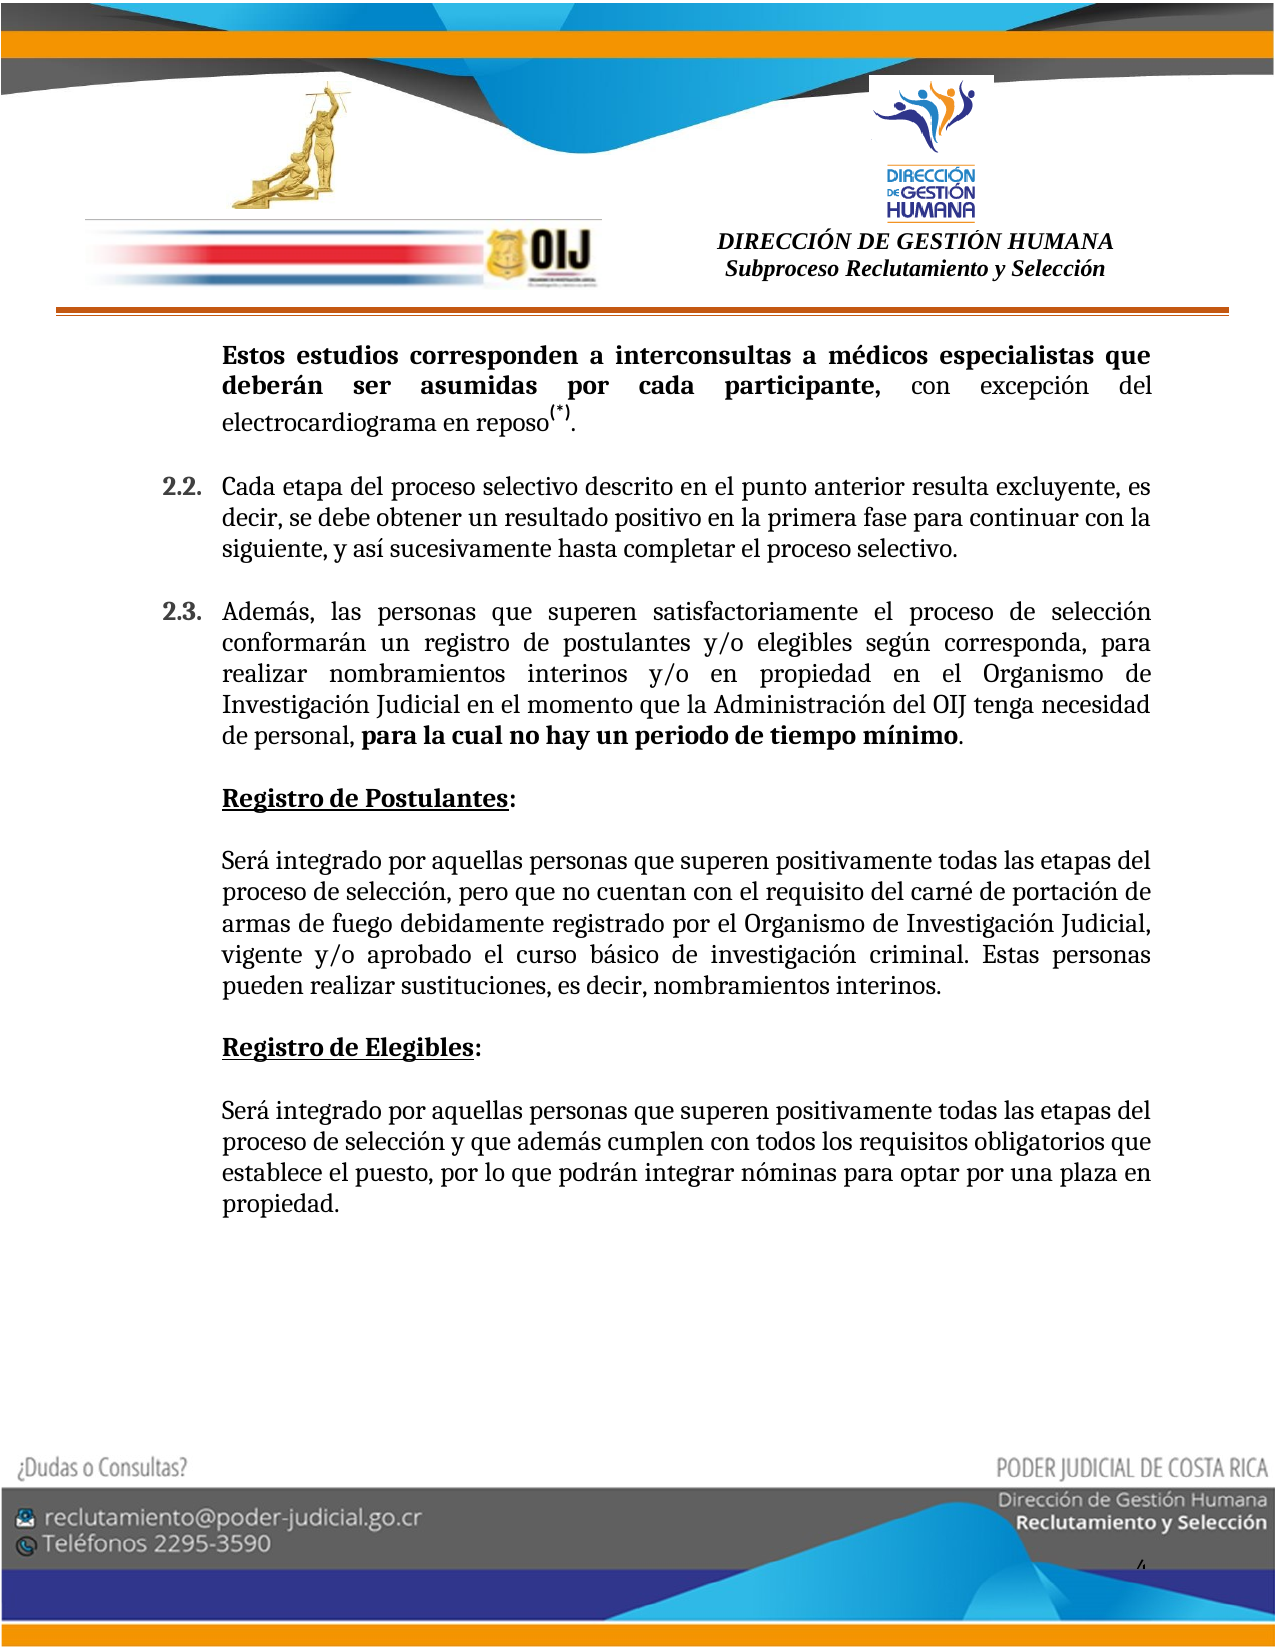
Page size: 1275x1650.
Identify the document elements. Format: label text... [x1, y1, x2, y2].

picture [1, 3, 1274, 231]
text Será integrado por aquellas personas que superen positivamente todas las etapas del proceso de selección, pero que no cuentan con el requisito del carné de portación de armas de fuego debidamente registrado por el Organismo de Investigación Judicial, vigente y/o aprobado el curso básico de investigación criminal. Estas personas pueden realizar sustituciones, es decir, nombramientos interinos. [222, 845, 1153, 1001]
text Registro de Postulantes: [222, 783, 1194, 814]
picture [85, 219, 602, 290]
list Cada etapa del proceso selectivo descrito en el punto anterior resulta excluyente, es decir, se debe obtener un resultado positivo en la primera fase para continuar con la siguiente, y así sucesivamente hasta completar el proceso selectivo. [162, 471, 1153, 565]
text Registro de Elegibles: [222, 1032, 1194, 1063]
picture [1, 1455, 1275, 1647]
list Además, las personas que superen satisfactoriamente el proceso de selección conformarán un registro de postulantes y/o elegibles según corresponda, para realizar nombramientos interinos y/o en propiedad en el Organismo de Investigación Judicial en el momento que la Administración del OIJ tenga necesidad de personal, para la cual no hay un periodo de tiempo mínimo. [162, 596, 1152, 752]
text Estos estudios corresponden a interconsultas a médicos especialistas que deberán ser asumidas por cada participante, con excepción del electrocardiograma en reposo(*). [222, 340, 1152, 438]
text Será integrado por aquellas personas que superen positivamente todas las etapas del proceso de selección y que además cumplen con todos los requisitos obligatorios que establece el puesto, por lo que podrán integrar nóminas para optar por una plaza en propiedad. [222, 1095, 1152, 1219]
